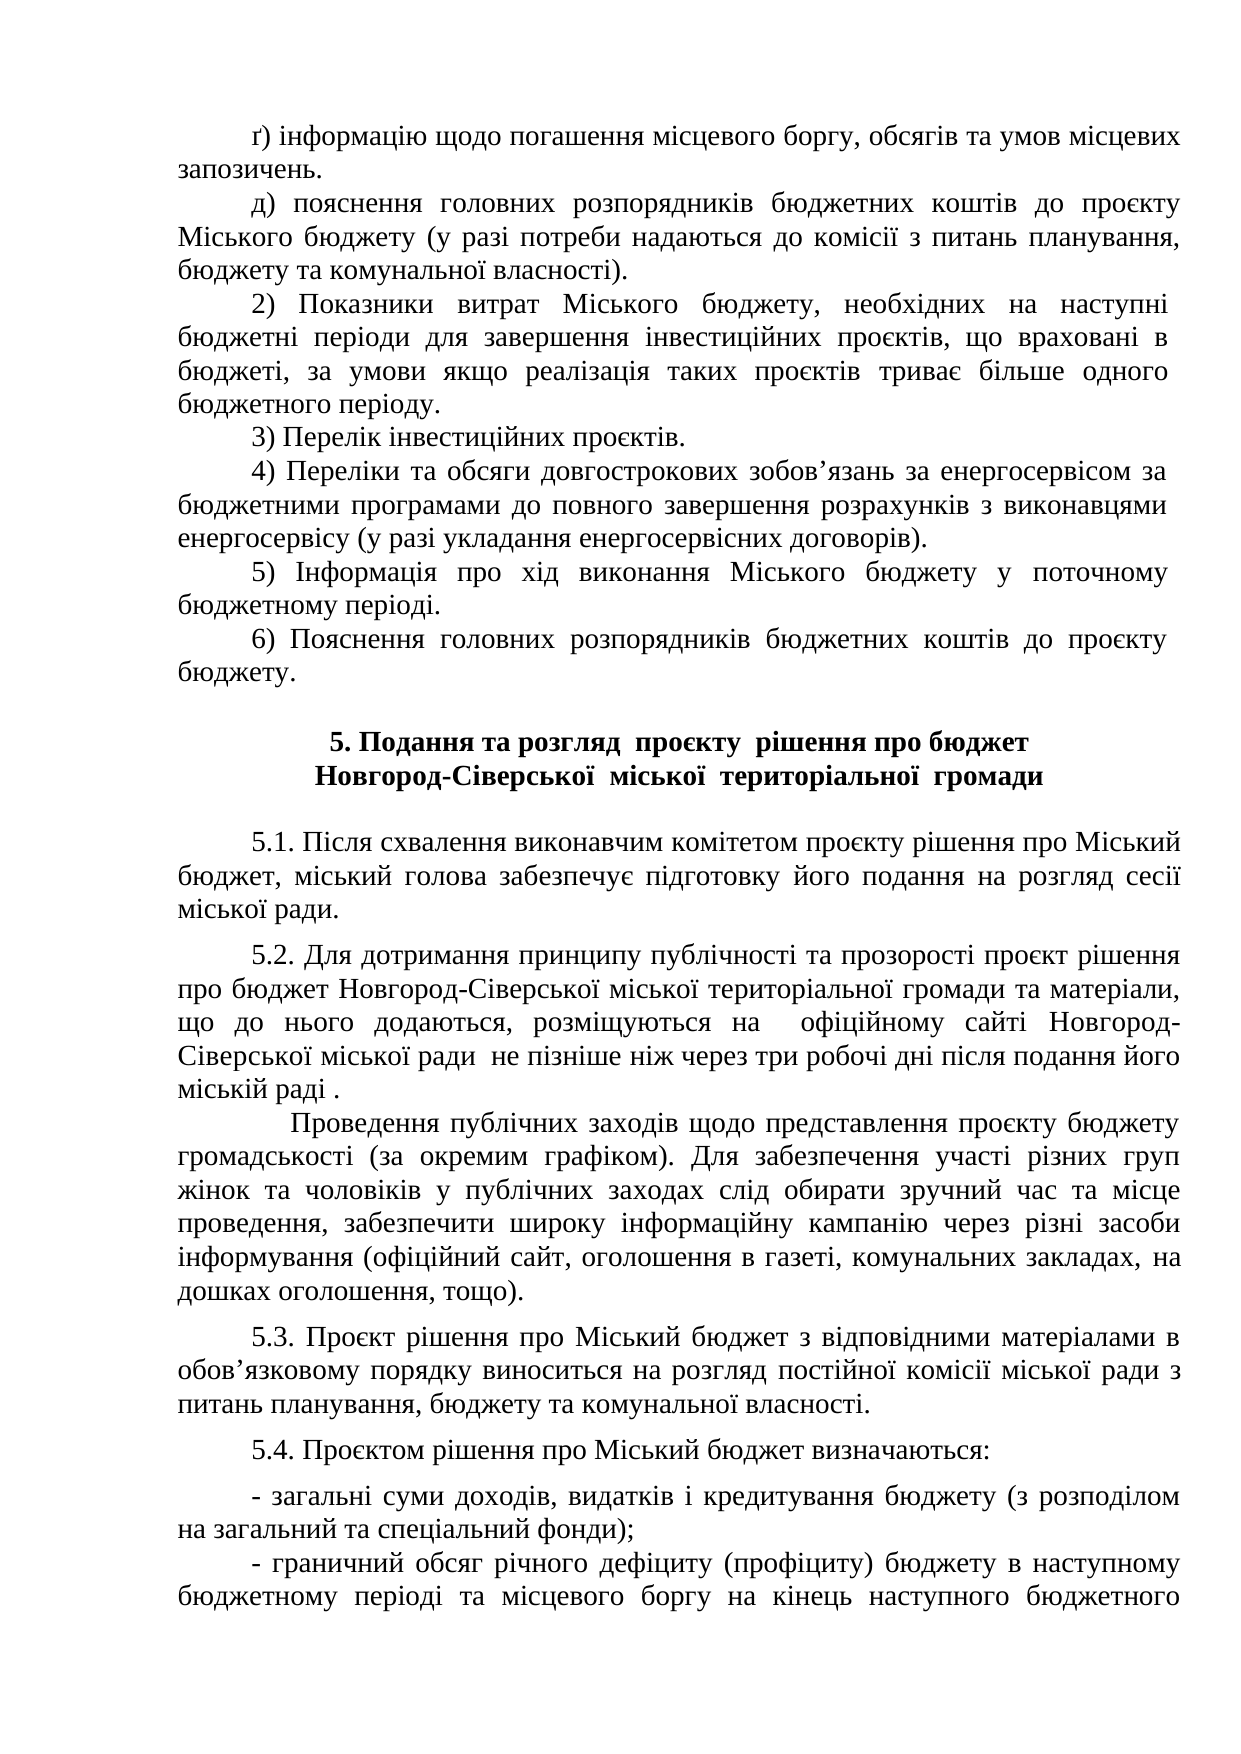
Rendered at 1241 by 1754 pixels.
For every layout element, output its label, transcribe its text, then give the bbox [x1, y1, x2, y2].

text 4) Переліки та обсяги довгострокових зобов’язань за енергосервісом за бюджетними програмами до повного завершення розрахунків з виконавцями енергосервісу (у разі укладання енергосервісних договорів). [177, 453, 1168, 554]
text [177, 1545, 1181, 1612]
text 5.2. Для дотримання принципу публічності та прозорості проєкт рішення про бюджет Новгород-Сіверської міської територіальної громади та матеріали, що до нього додаються, розміщуються на офіційному сайті Новгород-Сіверської міської ради не пізніше ніж через три робочі дні після подання його міській раді . [177, 937, 1181, 1105]
text ґ) інформацію щодо погашення місцевого боргу, обсягів та умов місцевих запозичень. [177, 118, 1181, 185]
text 3) Перелік інвестиційних проєктів. [177, 420, 1181, 453]
text 6) Пояснення головних розпорядників бюджетних коштів до проєкту бюджету. [177, 621, 1167, 688]
text 5.4. Проєктом рішення про Міський бюджет визначаються: [177, 1432, 1181, 1465]
text 5.3. Проєкт рішення про Міський бюджет з відповідними матеріалами в обов’язковому порядку виноситься на розгляд постійної комісії міської ради з питань планування, бюджету та комунальної власності. [177, 1319, 1181, 1419]
text д) пояснення головних розпорядників бюджетних коштів до проєкту Міського бюджету (у разі потреби надаються до комісії з питань планування, бюджету та комунальної власності). [177, 185, 1181, 286]
subtitle 5. Подання та розгляд проєкту рішення про бюджет [177, 724, 1181, 758]
text 5.1. Після схвалення виконавчим комітетом проєкту рішення про Міський бюджет, міський голова забезпечує підготовку його подання на розгляд сесії міської ради. [177, 824, 1181, 925]
text 5) Інформація про хід виконання Міського бюджету у поточному бюджетному періоді. [177, 554, 1168, 621]
text Проведення публічних заходів щодо представлення проєкту бюджету громадськості (за окремим графіком). Для забезпечення участі різних груп жінок та чоловіків у публічних заходах слід обирати зручний час та місце проведення, забезпечити широку інформаційну кампанію через різні засоби інформування (офіційний сайт, оголошення в газеті, комунальних закладах, на дошках оголошення, тощо). [177, 1105, 1181, 1306]
subtitle Новгород-Сіверської міської територіальної громади [177, 758, 1181, 791]
text 2) Показники витрат Міського бюджету, необхідних на наступні бюджетні періоди для завершення інвестиційних проєктів, що враховані в бюджеті, за умови якщо реалізація таких проєктів триває більше одного бюджетного періоду. [177, 286, 1168, 420]
text - загальні суми доходів, видатків і кредитування бюджету (з розподілом на загальний та спеціальний фонди); [177, 1478, 1181, 1545]
